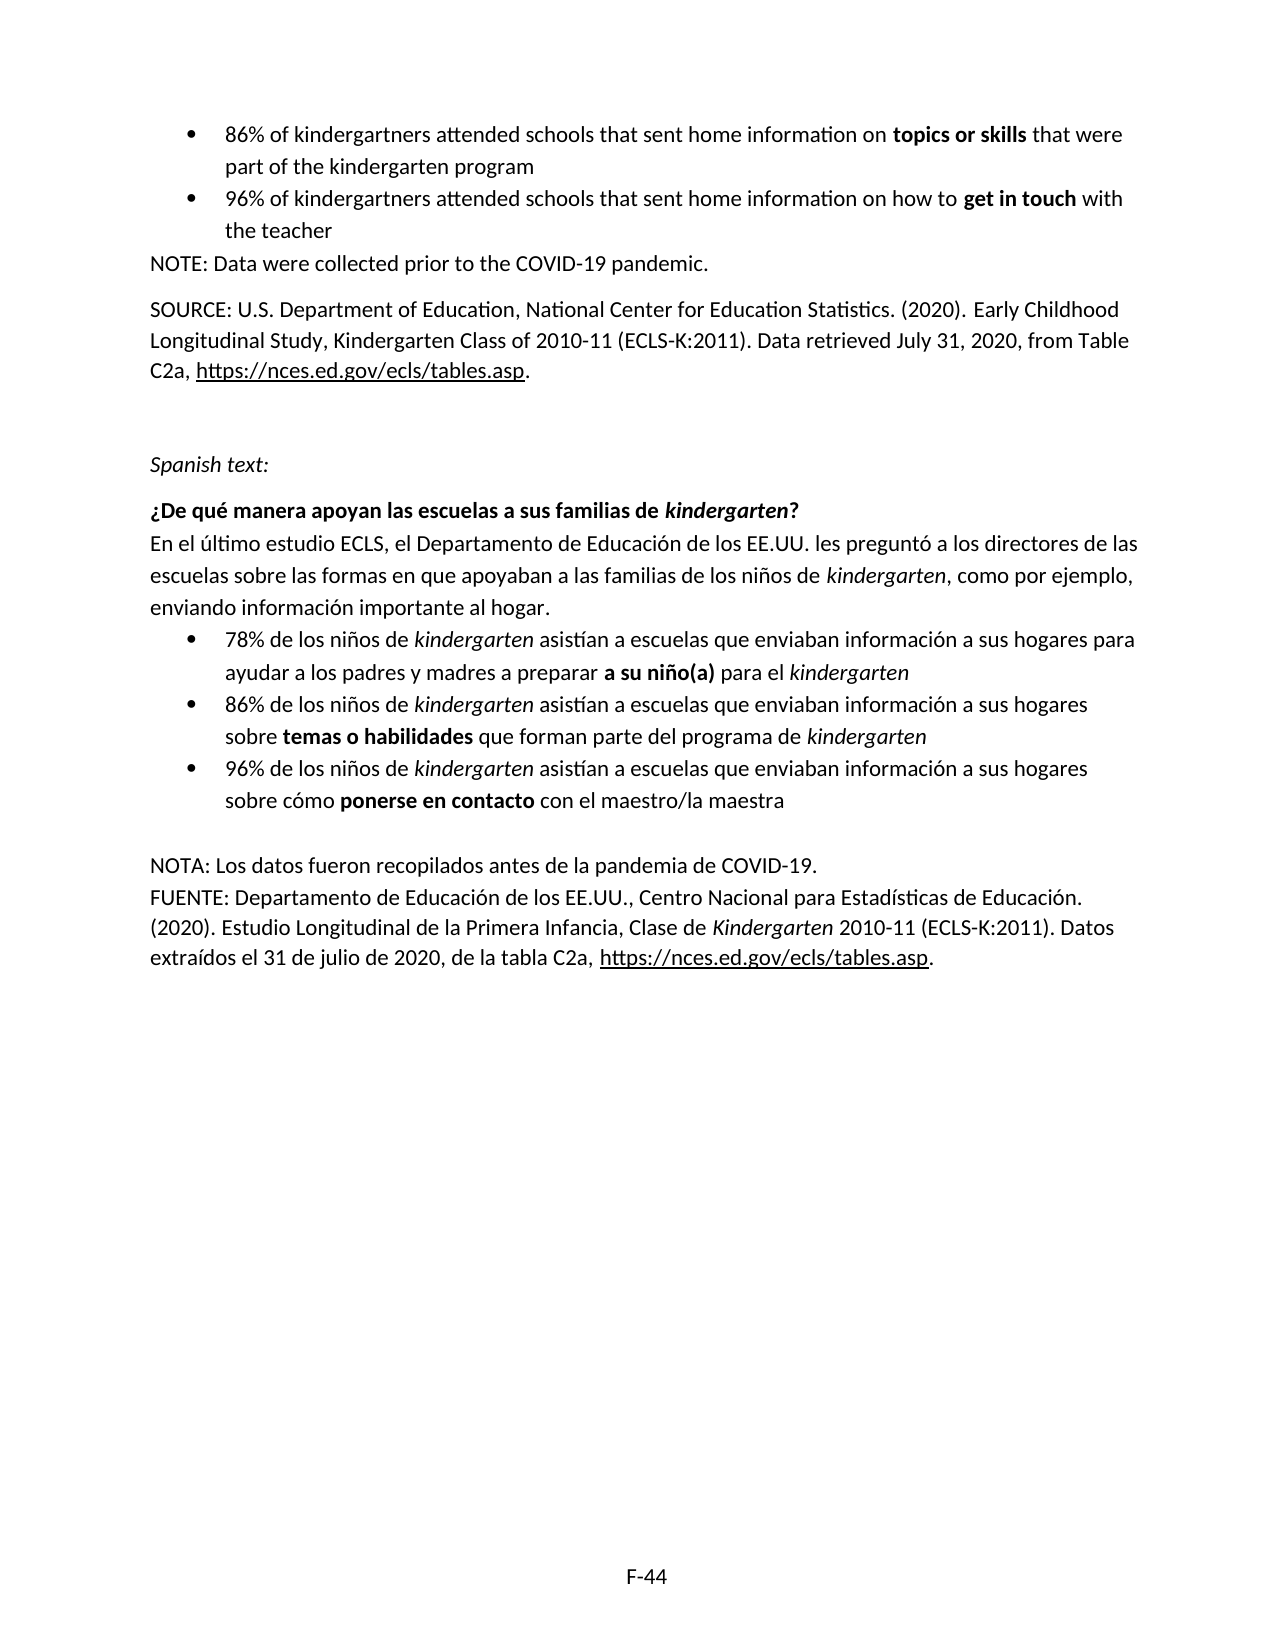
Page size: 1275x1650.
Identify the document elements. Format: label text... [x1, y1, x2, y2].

list 96% of kindergartners attended schools that sent home information on how to get in touch with the teacher [187, 184, 1143, 244]
text NOTE: Data were collected prior to the COVID-19 pandemic. [150, 249, 1143, 277]
list 96% de los niños de kindergarten asistían a escuelas que enviaban información a sus hogares sobre cómo ponerse en contacto con el maestro/la maestra [187, 754, 1143, 814]
text Spanish text: [150, 450, 1143, 478]
text FUENTE: Departamento de Educación de los EE.UU., Centro Nacional para Estadísticas de Educación. (2020). Estudio Longitudinal de la Primera Infancia, Clase de Kindergarten 2010-11 (ECLS-K:2011). Datos extraídos el 31 de julio de 2020, de la tabla C2a, https://nces.ed.gov/ecls/tables.asp. [150, 883, 1143, 971]
text SOURCE: U.S. Department of Education, National Center for Education Statistics. (2020). Early Childhood Longitudinal Study, Kindergarten Class of 2010-11 (ECLS-K:2011). Data retrieved July 31, 2020, from Table C2a, https://nces.ed.gov/ecls/tables.asp. [150, 296, 1143, 384]
text En el último estudio ECLS, el Departamento de Educación de los EE.UU. les preguntó a los directores de las escuelas sobre las formas en que apoyaban a las familias de los niños de kindergarten, como por ejemplo, enviando información importante al hogar. [150, 529, 1143, 621]
list 86% of kindergartners attended schools that sent home information on topics or skills that were part of the kindergarten program [187, 120, 1143, 180]
text ¿De qué manera apoyan las escuelas a sus familias de kindergarten? [150, 497, 1143, 525]
list 78% de los niños de kindergarten asistían a escuelas que enviaban información a sus hogares para ayudar a los padres y madres a preparar a su niño(a) para el kindergarten [187, 625, 1143, 686]
list 86% de los niños de kindergarten asistían a escuelas que enviaban información a sus hogares sobre temas o habilidades que forman parte del programa de kindergarten [187, 690, 1143, 750]
text NOTA: Los datos fueron recopilados antes de la pandemia de COVID-19. [150, 851, 1143, 879]
